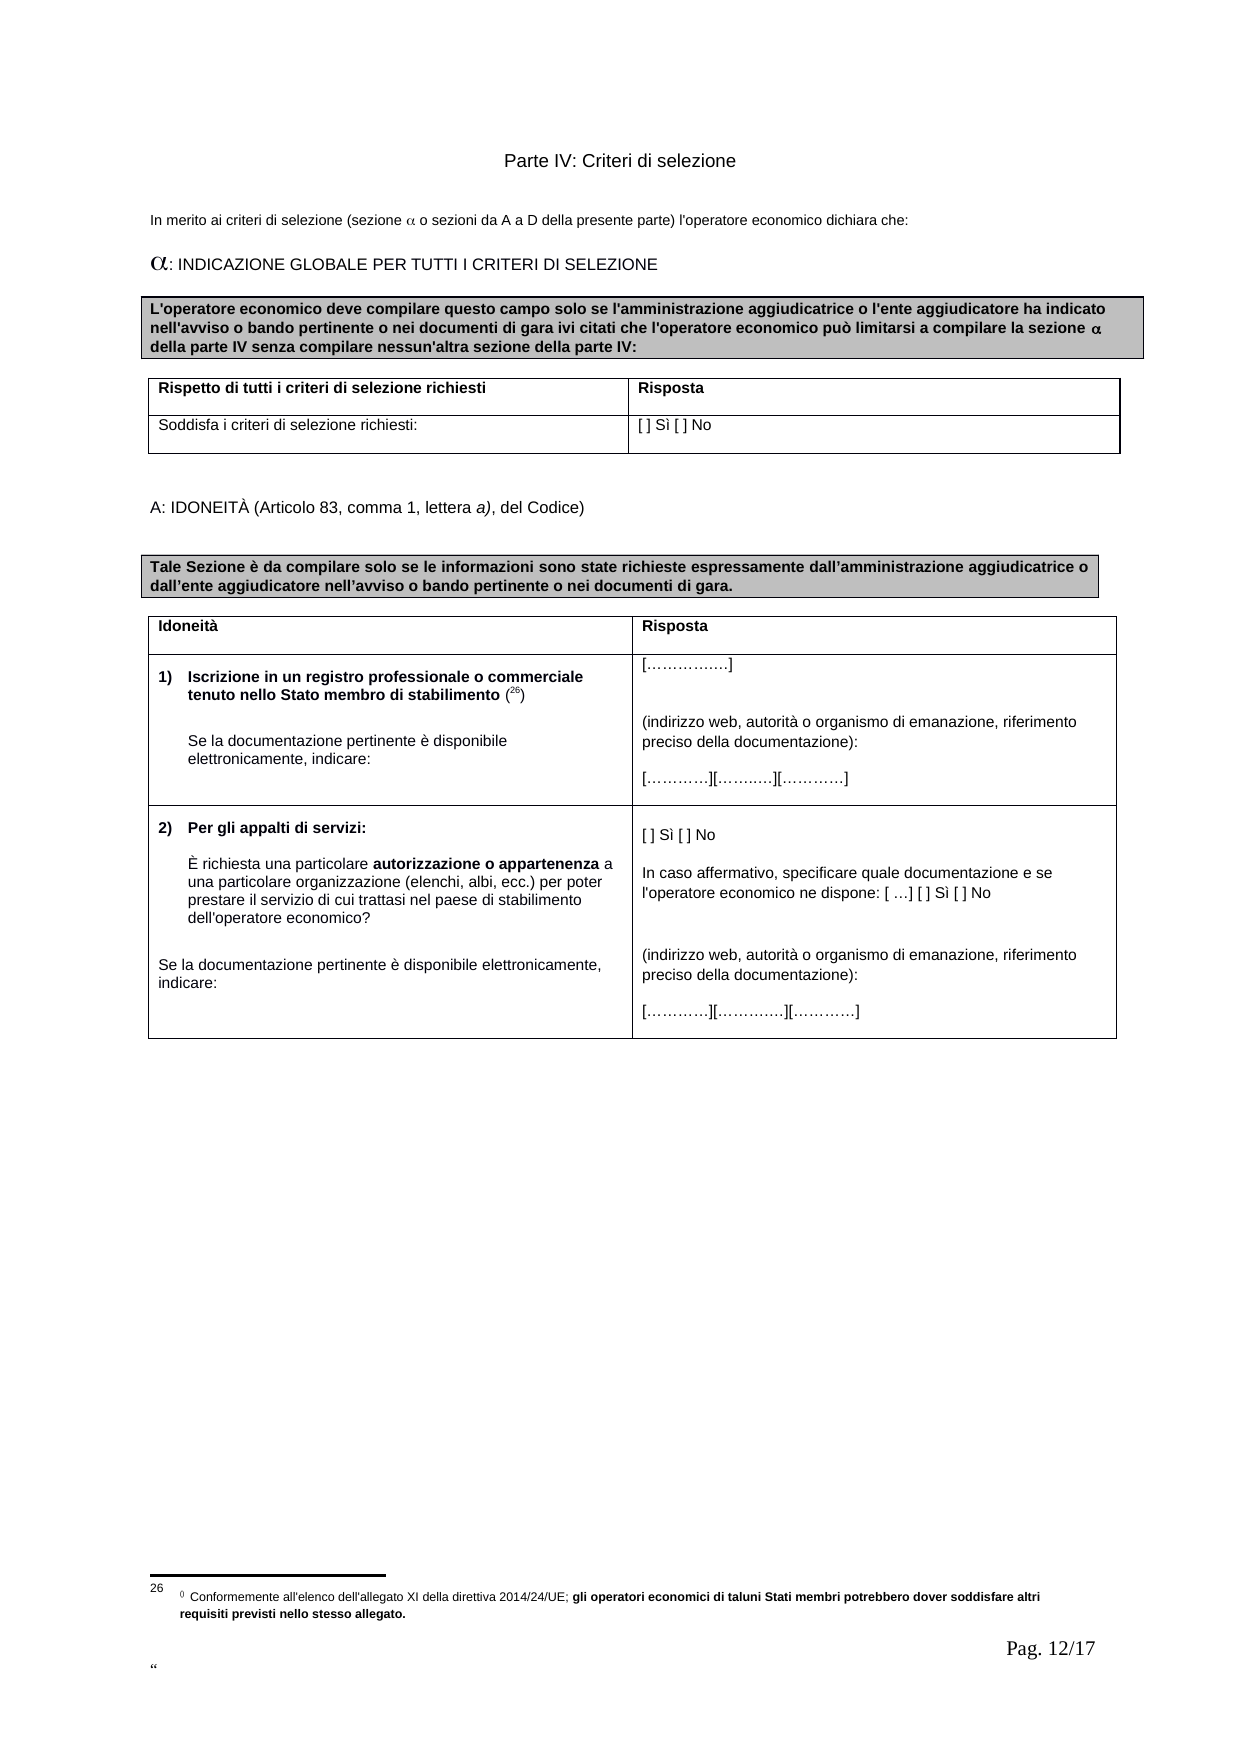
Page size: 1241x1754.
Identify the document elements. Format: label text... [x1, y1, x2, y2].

table_cell Per gli appalti di servizi: È richiesta una particolare autorizzazione o appartenenza a una particolare organizzazione (elenchi, albi, ecc.) per poter prestare il servizio di cui trattasi nel paese di stabilimento dell'operatore economico? Se la documentazione pertinente è disponibile elettronicamente, indicare: [149, 806, 632, 1038]
table_cell Soddisfa i criteri di selezione richiesti: [149, 416, 628, 453]
table_cell [ ] Sì [ ] No In caso affermativo, specificare quale documentazione e se l'operatore economico ne dispone: [ …] [ ] Sì [ ] No (indirizzo web, autorità o organismo di emanazione, riferimento preciso della documentazione): […………][……….…][…………] [633, 806, 1116, 1038]
table_cell [ ] Sì [ ] No [629, 416, 1119, 453]
text L'operatore economico deve compilare questo campo solo se l'amministrazione aggiudicatrice o l'ente aggiudicatore ha indicato nell'avviso o bando pertinente o nei documenti di gara ivi citati che l'operatore economico può limitarsi a compilare la sezione  della parte IV senza compilare nessun'altra sezione della parte IV: [142, 298, 1143, 358]
table_header Idoneità [149, 617, 632, 654]
table_cell [………….…] (indirizzo web, autorità o organismo di emanazione, riferimento preciso della documentazione): […………][……..…][…………] [633, 655, 1116, 805]
title : Indicazione globale per tutti i criteri di selezione [150, 251, 1090, 277]
text Tale Sezione è da compilare solo se le informazioni sono state richieste espressamente dall’amministrazione aggiudicatrice o dall’ente aggiudicatore nell’avviso o bando pertinente o nei documenti di gara. [142, 556, 1098, 597]
table_header Rispetto di tutti i criteri di selezione richiesti [149, 379, 628, 415]
table_header Risposta [629, 379, 1119, 415]
text Parte IV: Criteri di selezione [150, 150, 1090, 172]
table_cell Iscrizione in un registro professionale o commerciale tenuto nello Stato membro di stabilimento () Se la documentazione pertinente è disponibile elettronicamente, indicare: [149, 655, 632, 805]
text In merito ai criteri di selezione (sezione  o sezioni da A a D della presente parte) l'operatore economico dichiara che: [150, 212, 1090, 229]
title A: Idoneità (Articolo 83, comma 1, lettera a), del Codice) [150, 498, 1090, 517]
table_header Risposta [633, 617, 1116, 654]
